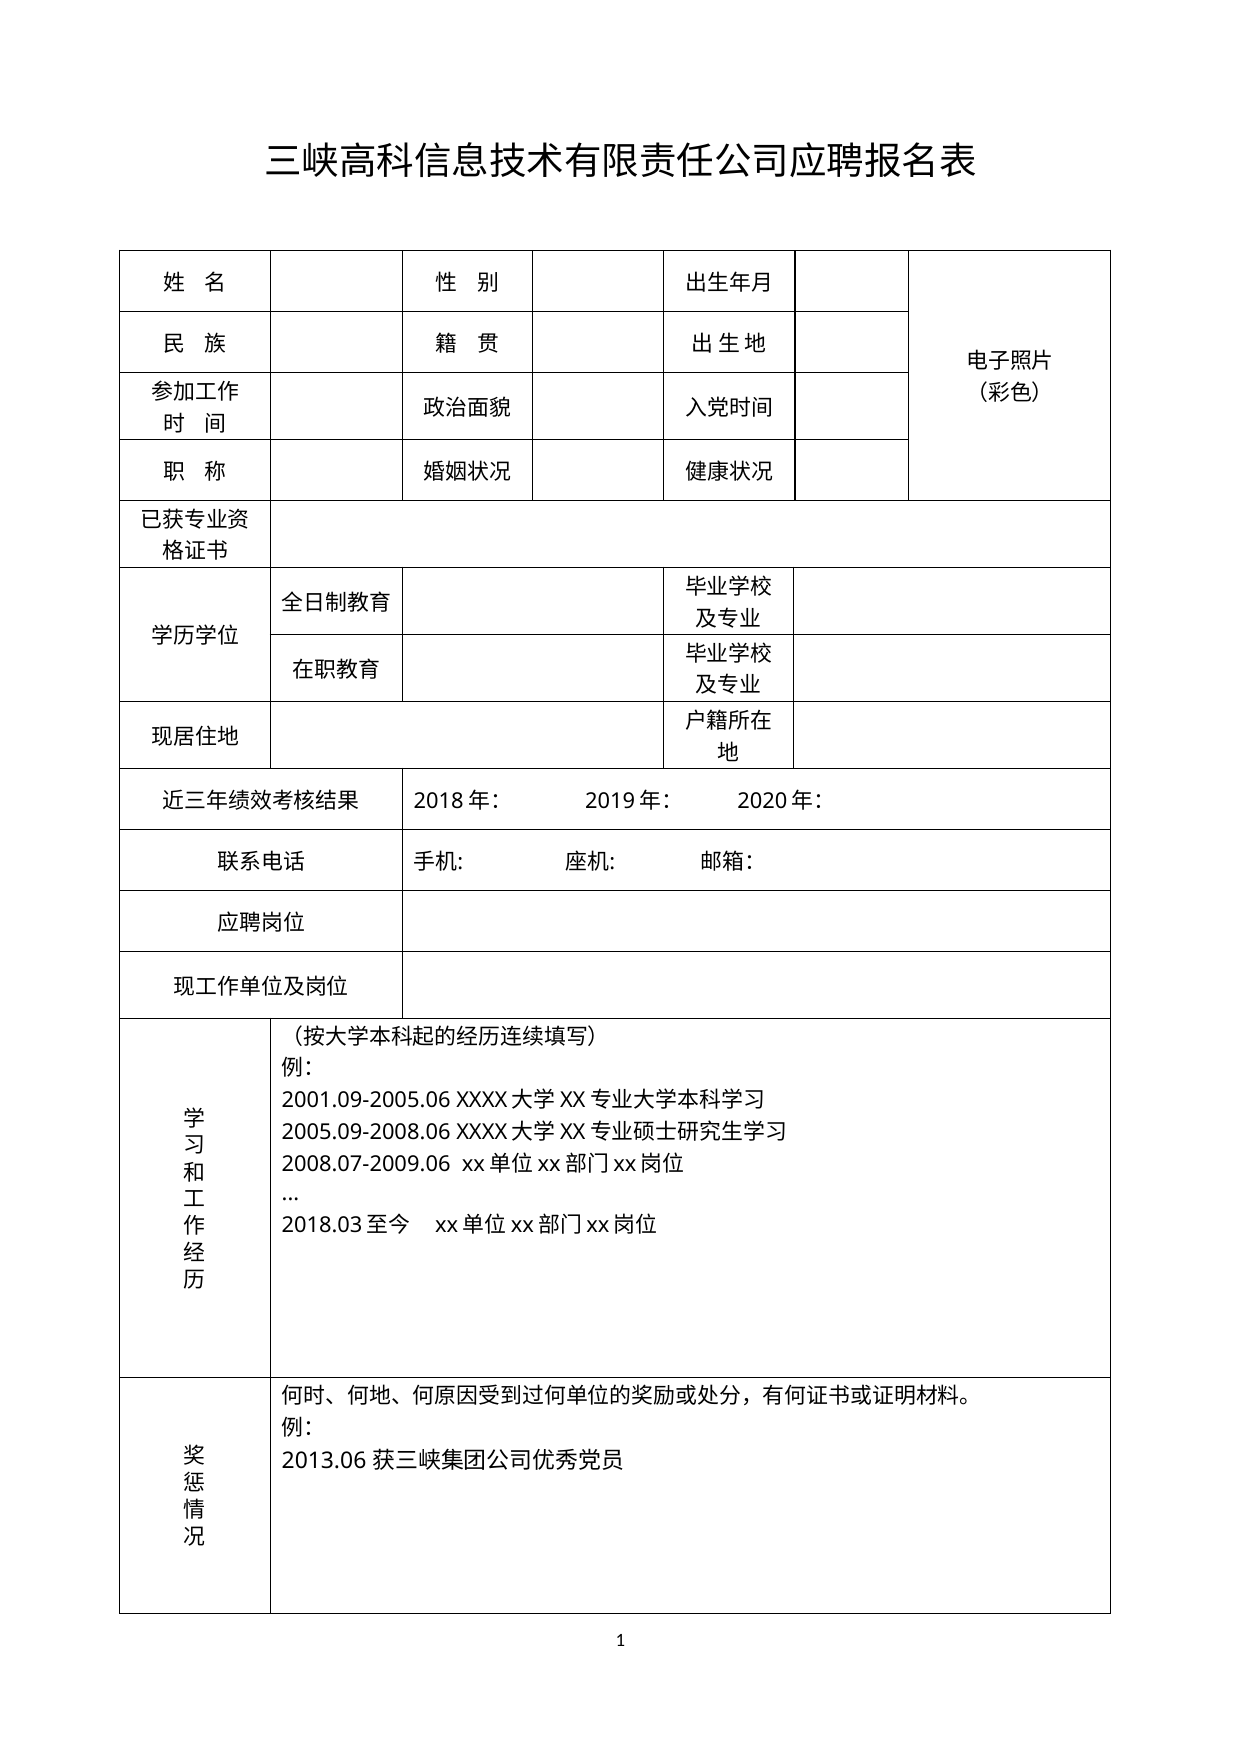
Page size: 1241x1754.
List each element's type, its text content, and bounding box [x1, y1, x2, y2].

table_cell 学历学位 [120, 568, 270, 701]
table_cell 何时、何地、何原因受到过何单位的奖励或处分，有何证书或证明材料。 例： 2013.06 获三峡集团公司优秀党员 [271, 1378, 1110, 1613]
table_cell [533, 312, 663, 372]
table_header [271, 251, 402, 311]
table_cell 奖 惩 情 况 [120, 1378, 270, 1613]
table_cell 出 生 地 [664, 312, 794, 372]
table_cell [271, 312, 402, 372]
table_header 电子照片 （彩色） [909, 251, 1110, 499]
table_cell 民 族 [120, 312, 270, 372]
table_cell 应聘岗位 [120, 891, 402, 951]
table_cell [796, 312, 908, 372]
table_cell 入党时间 [664, 373, 794, 438]
table_cell 户籍所在地 [664, 702, 793, 767]
table_cell 政治面貌 [403, 373, 532, 438]
table_cell 毕业学校及专业 [664, 635, 793, 701]
table_cell [271, 501, 1110, 567]
table_cell 职 称 [120, 440, 270, 499]
table_cell 籍 贯 [403, 312, 532, 372]
table_cell [403, 568, 663, 633]
table_cell [403, 952, 1110, 1018]
table_cell 已获专业资格证书 [120, 501, 270, 567]
table_cell [403, 635, 663, 701]
table_cell [403, 891, 1110, 951]
table_cell [533, 440, 663, 499]
table_header [533, 251, 663, 311]
table_cell 毕业学校及专业 [664, 568, 793, 633]
table_cell 全日制教育 [271, 568, 402, 633]
table_header 性 别 [403, 251, 532, 311]
table_cell 学 习 和 工 作 经 历 [120, 1019, 270, 1377]
table_cell 联系电话 [120, 830, 402, 889]
table_cell 在职教育 [271, 635, 402, 701]
table_header [796, 251, 908, 311]
table_cell [271, 702, 663, 767]
table_header 出生年月 [664, 251, 794, 311]
table_cell 2018年： 2019年： 2020年： [403, 769, 1110, 828]
table_cell （按大学本科起的经历连续填写） 例： 2001.09-2005.06 XXXX大学XX专业大学本科学习 2005.09-2008.06 XXXX大学XX专业硕士研究生学习 2008.07-2009.06 xx单位xx部门xx岗位 ... 2018.03至今 xx单位xx部门xx岗位 [271, 1019, 1110, 1377]
table_cell [271, 440, 402, 499]
table_cell 婚姻状况 [403, 440, 532, 499]
table_cell [794, 635, 1110, 701]
table_cell [794, 702, 1110, 767]
table_cell 近三年绩效考核结果 [120, 769, 402, 828]
table_cell 健康状况 [664, 440, 794, 499]
table_cell [796, 373, 908, 438]
table_cell [794, 568, 1110, 633]
table_cell [796, 440, 908, 499]
table_cell [271, 373, 402, 438]
table_cell [533, 373, 663, 438]
table_cell 参加工作 时 间 [120, 373, 270, 438]
text 三峡高科信息技术有限责任公司应聘报名表 [112, 125, 1128, 190]
table_cell 手机: 座机: 邮箱： [403, 830, 1110, 889]
table_header 姓 名 [120, 251, 270, 311]
table_cell 现工作单位及岗位 [120, 952, 402, 1018]
table_cell 现居住地 [120, 702, 270, 767]
